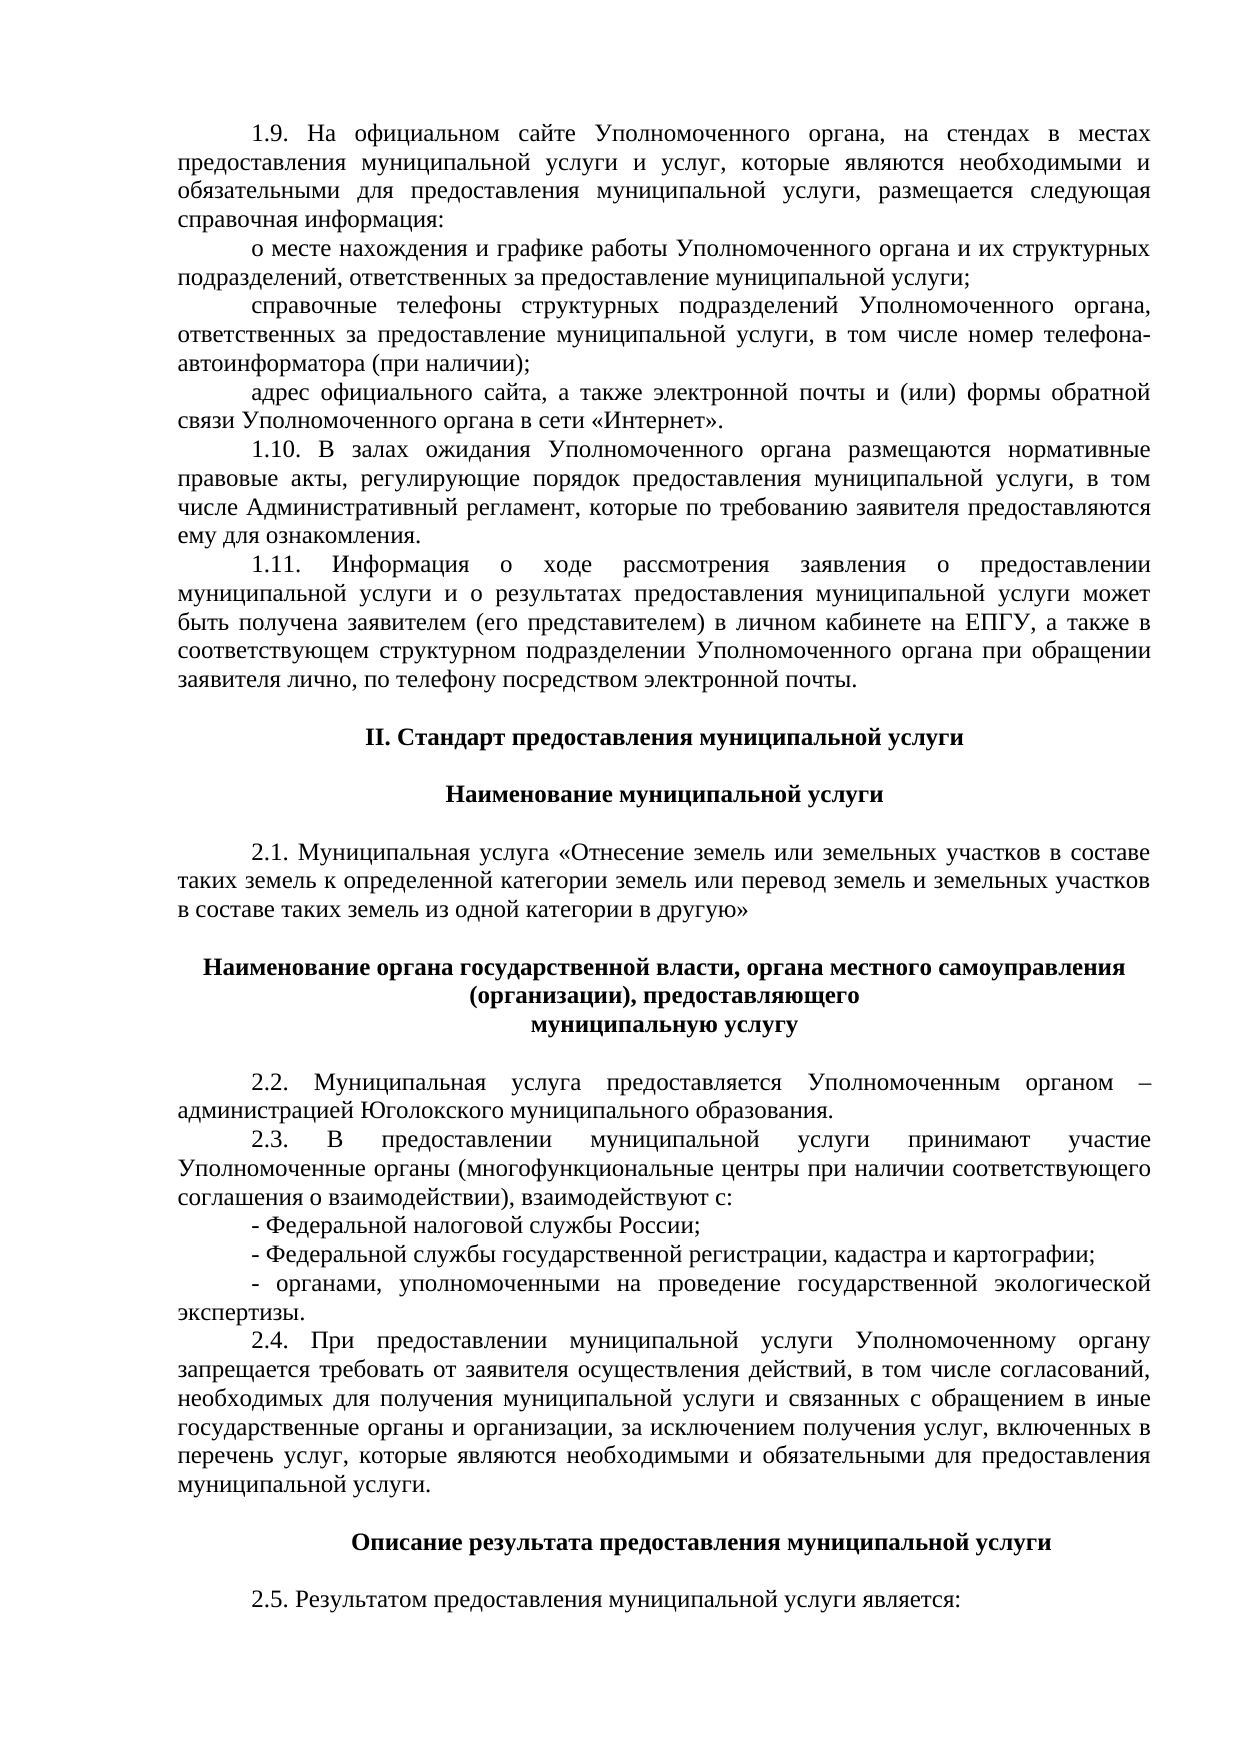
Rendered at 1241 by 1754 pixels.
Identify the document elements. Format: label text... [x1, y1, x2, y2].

text о месте нахождения и графике работы Уполномоченного органа и их структурных подразделений, ответственных за предоставление муниципальной услуги; [177, 233, 1152, 291]
text 2.5. Результатом предоставления муниципальной услуги является: [177, 1584, 1152, 1613]
text II. Стандарт предоставления муниципальной услуги [177, 722, 1152, 751]
text справочные телефоны структурных подразделений Уполномоченного органа, ответственных за предоставление муниципальной услуги, в том числе номер телефона-автоинформатора (при наличии); [177, 291, 1152, 377]
text - Федеральной налоговой службы России; [177, 1211, 1152, 1239]
text 2.2. Муниципальная услуга предоставляется Уполномоченным органом –администрацией Юголокского муниципального образования. [177, 1067, 1152, 1124]
text - органами, уполномоченными на проведение государственной экологической экспертизы. [177, 1268, 1152, 1326]
text 1.10. В залах ожидания Уполномоченного органа размещаются нормативные правовые акты, регулирующие порядок предоставления муниципальной услуги, в том числе Административный регламент, которые по требованию заявителя предоставляются ему для ознакомления. [177, 434, 1152, 549]
text 2.3. В предоставлении муниципальной услуги принимают участие Уполномоченные органы (многофункциональные центры при наличии соответствующего соглашения о взаимодействии), взаимодействуют с: [177, 1124, 1152, 1211]
text 2.4. При предоставлении муниципальной услуги Уполномоченному органу запрещается требовать от заявителя осуществления действий, в том числе согласований, необходимых для получения муниципальной услуги и связанных с обращением в иные государственные органы и организации, за исключением получения услуг, включенных в перечень услуг, которые являются необходимыми и обязательными для предоставления муниципальной услуги. [177, 1326, 1152, 1498]
text муниципальную услугу [177, 1009, 1152, 1038]
text 1.9. На официальном сайте Уполномоченного органа, на стендах в местах предоставления муниципальной услуги и услуг, которые являются необходимыми и обязательными для предоставления муниципальной услуги, размещается следующая справочная информация: [177, 118, 1152, 233]
text Наименование муниципальной услуги [177, 779, 1152, 808]
text Описание результата предоставления муниципальной услуги [177, 1527, 1152, 1556]
text 1.11. Информация о ходе рассмотрения заявления о предоставлении муниципальной услуги и о результатах предоставления муниципальной услуги может быть получена заявителем (его представителем) в личном кабинете на ЕПГУ, а также в соответствующем структурном подразделении Уполномоченного органа при обращении заявителя лично, по телефону посредством электронной почты. [177, 549, 1152, 693]
text - Федеральной службы государственной регистрации, кадастра и картографии; [177, 1239, 1152, 1268]
text 2.1. Муниципальная услуга «Отнесение земель или земельных участков в составе таких земель к определенной категории земель или перевод земель и земельных участков в составе таких земель из одной категории в другую» [177, 837, 1152, 923]
text Наименование органа государственной власти, органа местного самоуправления (организации), предоставляющего [177, 952, 1152, 1009]
text адрес официального сайта, а также электронной почты и (или) формы обратной связи Уполномоченного органа в сети «Интернет». [177, 377, 1152, 434]
